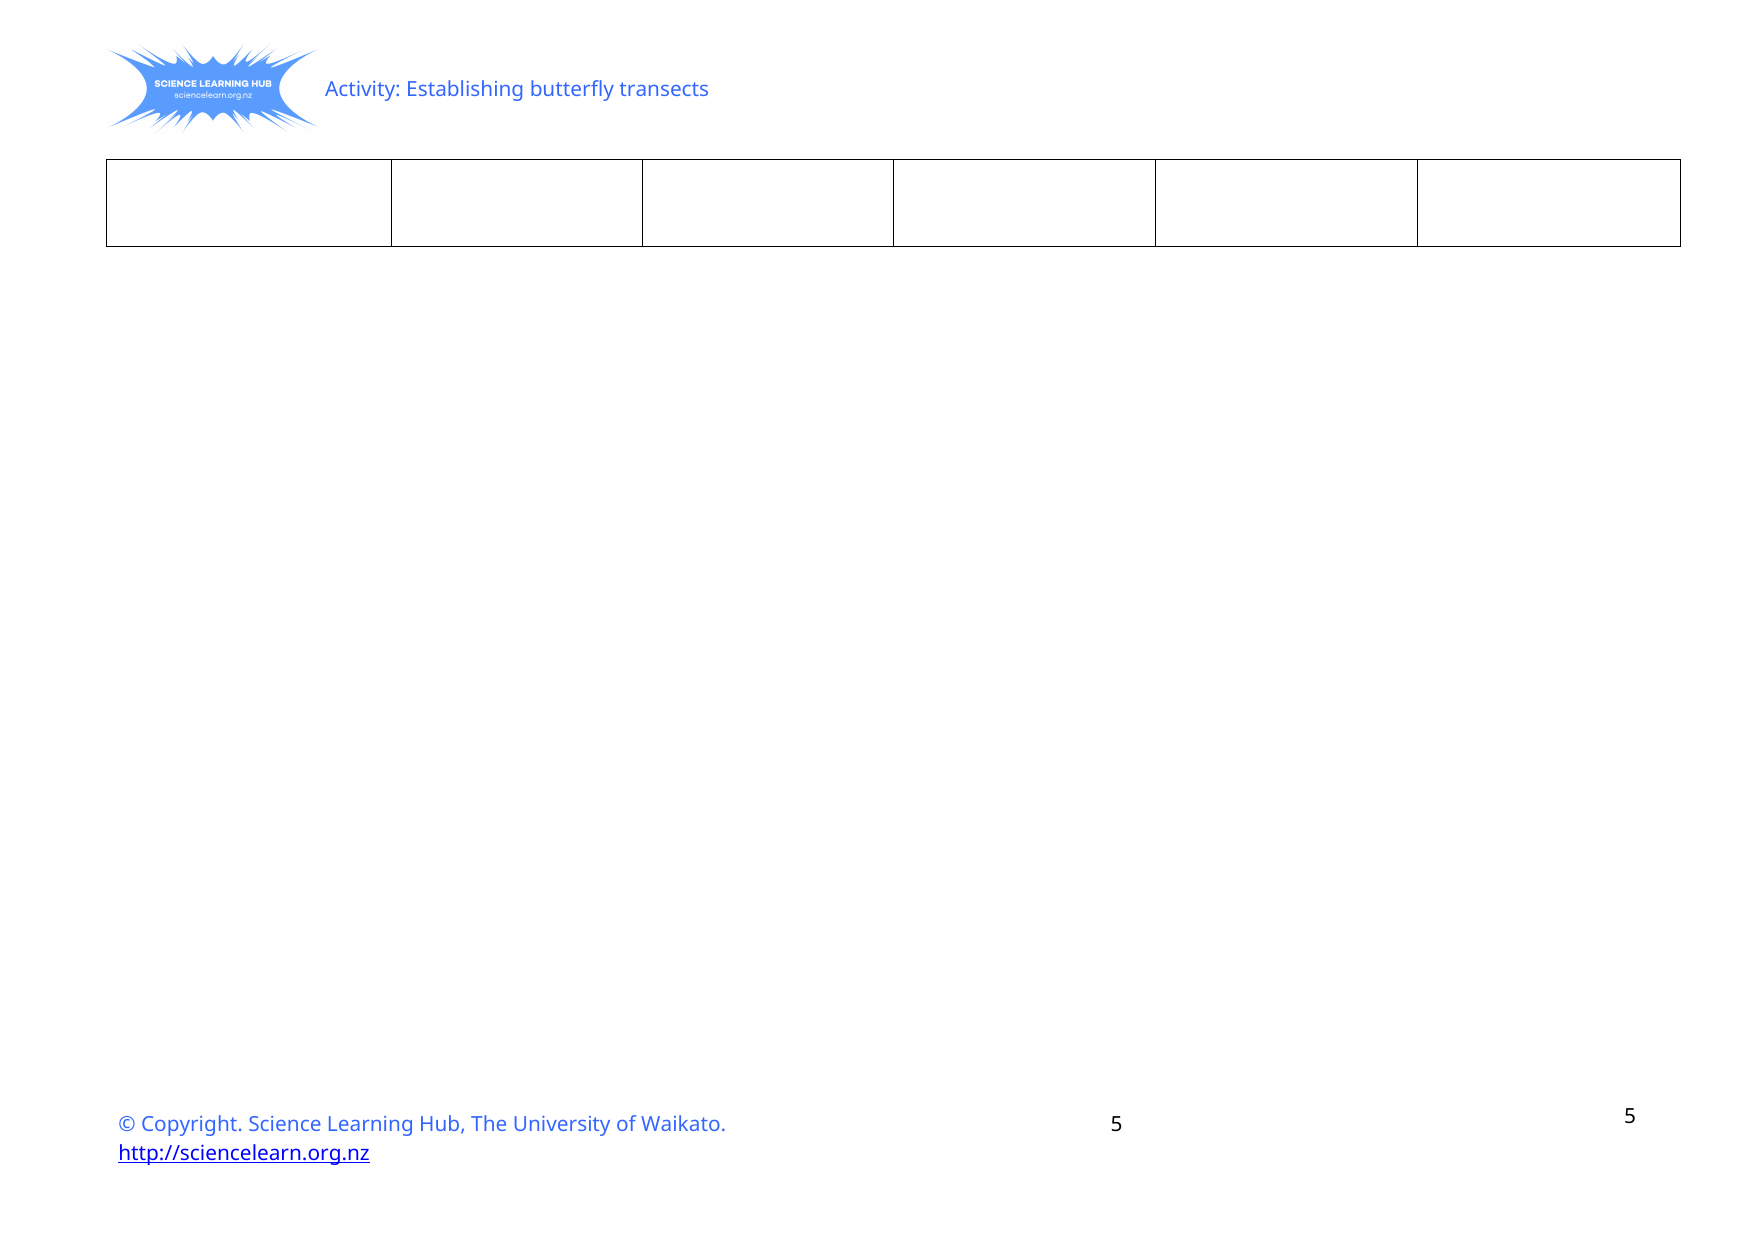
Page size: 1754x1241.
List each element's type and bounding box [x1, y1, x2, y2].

table_cell [392, 160, 642, 246]
picture [106, 42, 320, 134]
table_cell [894, 160, 1155, 246]
table_cell [643, 160, 893, 246]
table_cell [1156, 160, 1417, 246]
table_cell [107, 160, 391, 246]
table_cell [1418, 160, 1680, 246]
